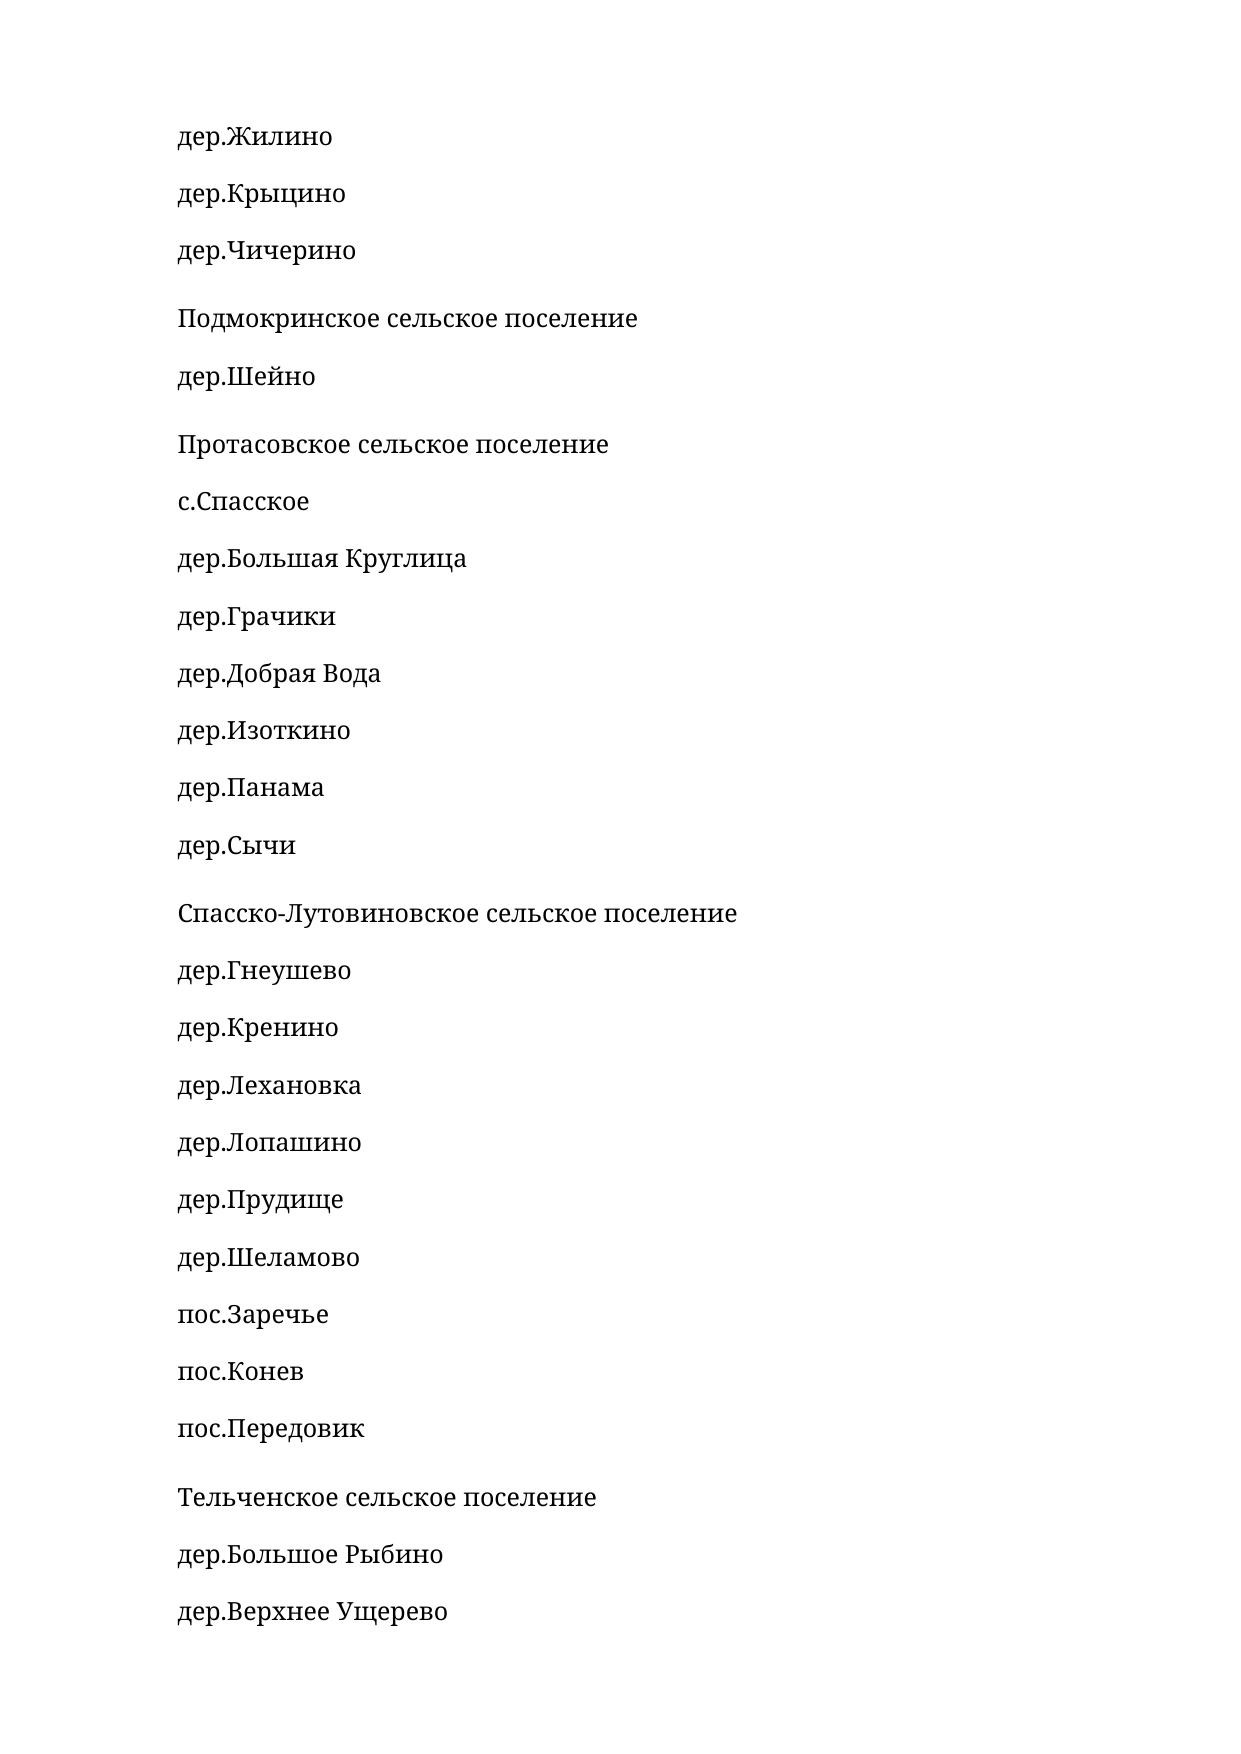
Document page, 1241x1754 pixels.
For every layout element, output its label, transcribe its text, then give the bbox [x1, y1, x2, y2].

text дер.Лопашино [177, 1124, 1152, 1159]
text дер.Прудище [177, 1182, 1152, 1216]
text дер.Изоткино [177, 713, 1152, 747]
text дер.Гнеушево [177, 953, 1152, 987]
text дер.Кренино [177, 1010, 1152, 1044]
text пос.Конев [177, 1354, 1152, 1388]
text дер.Верхнее Ущерево [177, 1594, 1152, 1628]
text дер.Грачики [177, 598, 1152, 632]
text дер.Добрая Вода [177, 655, 1152, 689]
text с.Спасское [177, 483, 1152, 518]
text дер.Большая Круглица [177, 541, 1152, 575]
text дер.Шеламово [177, 1239, 1152, 1273]
text дер.Шейно Протасовское сельское поселение [177, 358, 1152, 460]
text пос.Передовик Тельченское сельское поселение [177, 1411, 1152, 1513]
text дер.Панама [177, 770, 1152, 804]
text дер.Лехановка [177, 1067, 1152, 1101]
text дер.Сычи Спасско-Лутовиновское сельское поселение [177, 827, 1152, 929]
text пос.Заречье [177, 1296, 1152, 1331]
text дер.Большое Рыбино [177, 1536, 1152, 1571]
text дер.Крыцино [177, 175, 1152, 209]
text дер.Жилино [177, 118, 1152, 152]
text дер.Чичерино Подмокринское сельское поселение [177, 233, 1152, 335]
